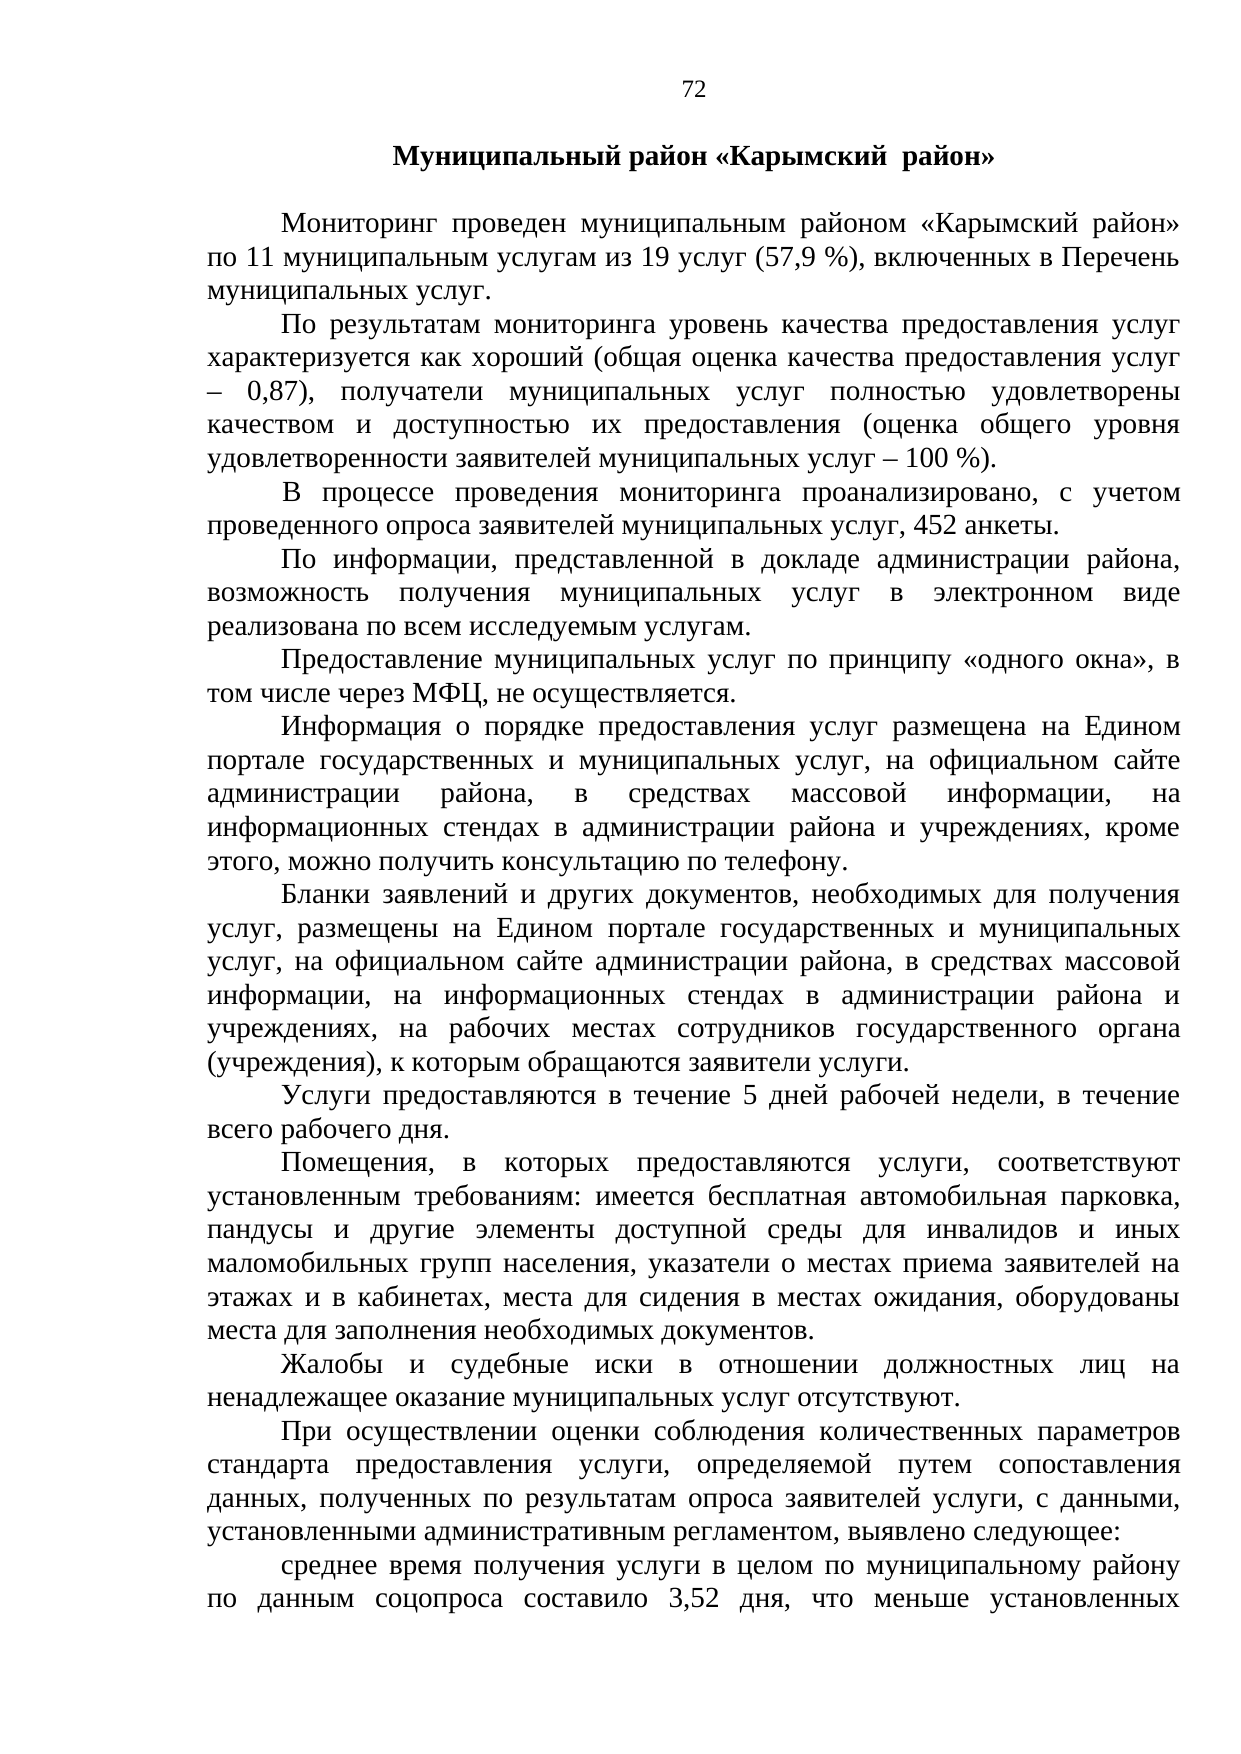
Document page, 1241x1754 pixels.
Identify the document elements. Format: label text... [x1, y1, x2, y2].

text Мониторинг проведен муниципальным районом «Карымский район» по 11 муниципальным услугам из 19 услуг (57,9 %), включенных в Перечень муниципальных услуг. [207, 205, 1181, 306]
text Бланки заявлений и других документов, необходимых для получения услуг, размещены на Едином портале государственных и муниципальных услуг, на официальном сайте администрации района, в средствах массовой информации, на информационных стендах в администрации района и учреждениях, на рабочих местах сотрудников государственного органа (учреждения), к которым обращаются заявители услуги. [207, 876, 1181, 1077]
text По результатам мониторинга уровень качества предоставления услуг характеризуется как хороший (общая оценка качества предоставления услуг – 0,87), получатели муниципальных услуг полностью удовлетворены качеством и доступностью их предоставления (оценка общего уровня удовлетворенности заявителей муниципальных услуг – 100 %). [207, 306, 1181, 474]
text В процессе проведения мониторинга проанализировано, с учетом проведенного опроса заявителей муниципальных услуг, 452 анкеты. [207, 474, 1181, 541]
text Предоставление муниципальных услуг по принципу «одного окна», в том числе через МФЦ, не осуществляется. [207, 641, 1181, 708]
text Информация о порядке предоставления услуг размещена на Едином портале государственных и муниципальных услуг, на официальном сайте администрации района, в средствах массовой информации, на информационных стендах в администрации района и учреждениях, кроме этого, можно получить консультацию по телефону. [207, 708, 1181, 876]
text Услуги предоставляются в течение 5 дней рабочей недели, в течение всего рабочего дня. [207, 1077, 1181, 1144]
text Муниципальный район «Карымский район» [207, 138, 1181, 172]
text Помещения, в которых предоставляются услуги, соответствуют установленным требованиям: имеется бесплатная автомобильная парковка, пандусы и другие элементы доступной среды для инвалидов и иных маломобильных групп населения, указатели о местах приема заявителей на этажах и в кабинетах, места для сидения в местах ожидания, оборудованы места для заполнения необходимых документов. [207, 1144, 1181, 1346]
text По информации, представленной в докладе администрации района, возможность получения муниципальных услуг в электронном виде реализована по всем исследуемым услугам. [207, 541, 1181, 641]
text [207, 1547, 1181, 1614]
text Жалобы и судебные иски в отношении должностных лиц на ненадлежащее оказание муниципальных услуг отсутствуют. [207, 1346, 1181, 1413]
text При осуществлении оценки соблюдения количественных параметров стандарта предоставления услуги, определяемой путем сопоставления данных, полученных по результатам опроса заявителей услуги, с данными, установленными административным регламентом, выявлено следующее: [207, 1413, 1181, 1547]
